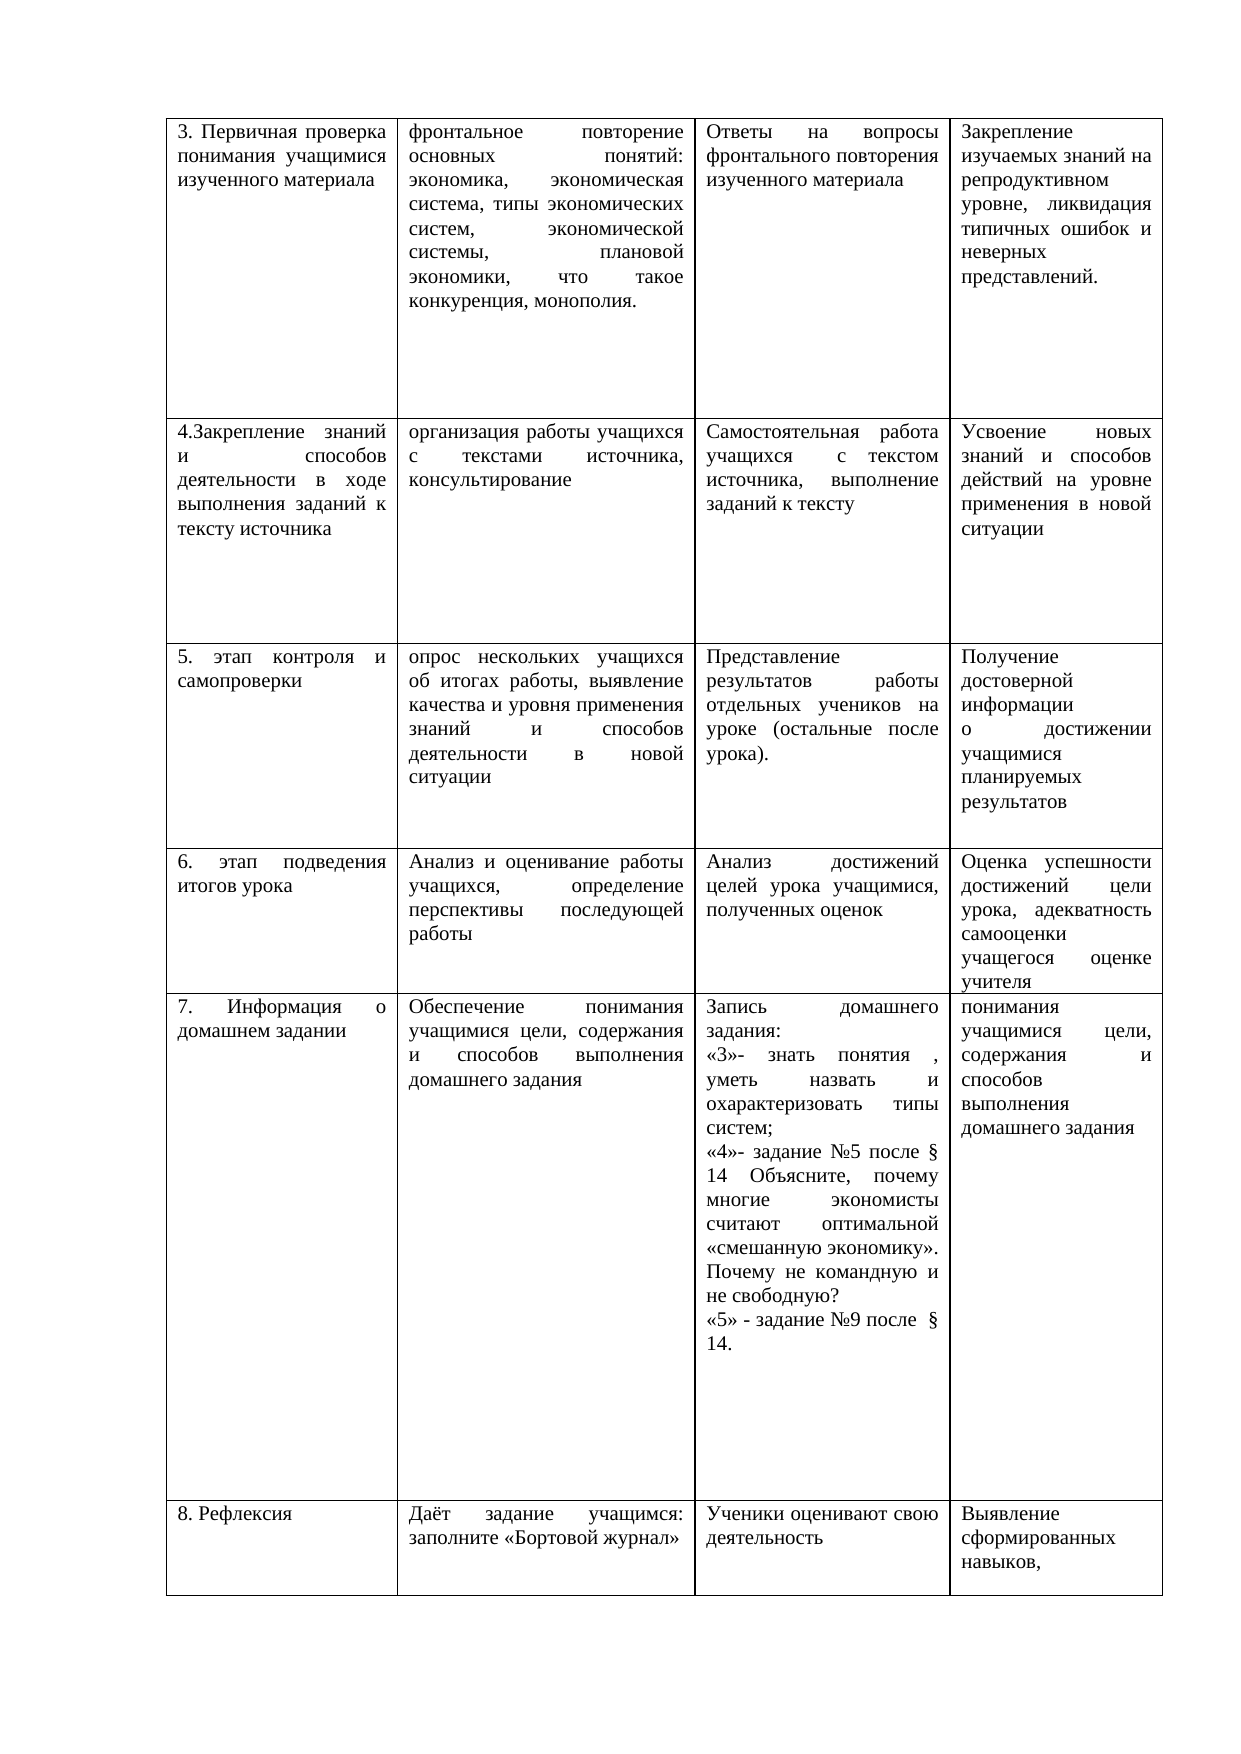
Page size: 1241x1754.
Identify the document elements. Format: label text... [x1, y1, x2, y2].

table_cell Даёт задание учащимся: заполните «Бортовой журнал» [398, 1501, 694, 1595]
table_cell опрос нескольких учащихся об итогах работы, выявление качества и уровня применения знаний и способов деятельности в новой ситуации [398, 644, 694, 848]
table_cell Анализ достижений целей урока учащимися, полученных оценок [696, 849, 949, 993]
table_cell Получение достоверной информации о достижении учащимися планируемых результатов [951, 644, 1162, 848]
table_cell 5. этап контроля и самопроверки [167, 644, 397, 848]
table_cell 6. этап подведения итогов урока [167, 849, 397, 993]
table_cell Закрепление изучаемых знаний на репродуктивном уровне, ликвидация типичных ошибок и неверных представлений. [951, 119, 1162, 418]
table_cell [696, 1501, 949, 1595]
table_cell Анализ и оценивание работы учащихся, определение перспективы последующей работы [398, 849, 694, 993]
table_cell 8. Рефлексия [167, 1501, 397, 1595]
table_cell 4.Закрепление знаний и способов деятельности в ходе выполнения заданий к тексту источника [167, 419, 397, 643]
table_cell понимания учащимися цели, содержания и способов выполнения домашнего задания [951, 994, 1162, 1499]
table_cell организация работы учащихся с текстами источника, консультирование [398, 419, 694, 643]
table_cell 7. Информация о домашнем задании [167, 994, 397, 1499]
table_cell Обеспечение понимания учащимися цели, содержания и способов выполнения домашнего задания [398, 994, 694, 1499]
table_cell Запись домашнего задания: «3»- знать понятия , уметь назвать и охарактеризовать типы систем; «4»- задание №5 после § 14 Объясните, почему многие экономисты считают оптимальной «смешанную экономику». Почему не командную и не свободную? «5» - задание №9 после § 14. [696, 994, 949, 1499]
table_cell Оценка успешности достижений цели урока, адекватность самооценки учащегося оценке учителя [951, 849, 1162, 993]
table_cell фронтальное повторение основных понятий: экономика, экономическая система, типы экономических систем, экономической системы, плановой экономики, что такое конкуренция, монополия. [398, 119, 694, 418]
table_cell 3. Первичная проверка понимания учащимися изученного материала [167, 119, 397, 418]
table_cell Усвоение новых знаний и способов действий на уровне применения в новой ситуации [951, 419, 1162, 643]
table_cell Ответы на вопросы фронтального повторения изученного материала [696, 119, 949, 418]
table_cell Представление результатов работы отдельных учеников на уроке (остальные после урока). [696, 644, 949, 848]
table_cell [951, 1501, 1162, 1595]
table_cell Самостоятельная работа учащихся с текстом источника, выполнение заданий к тексту [696, 419, 949, 643]
